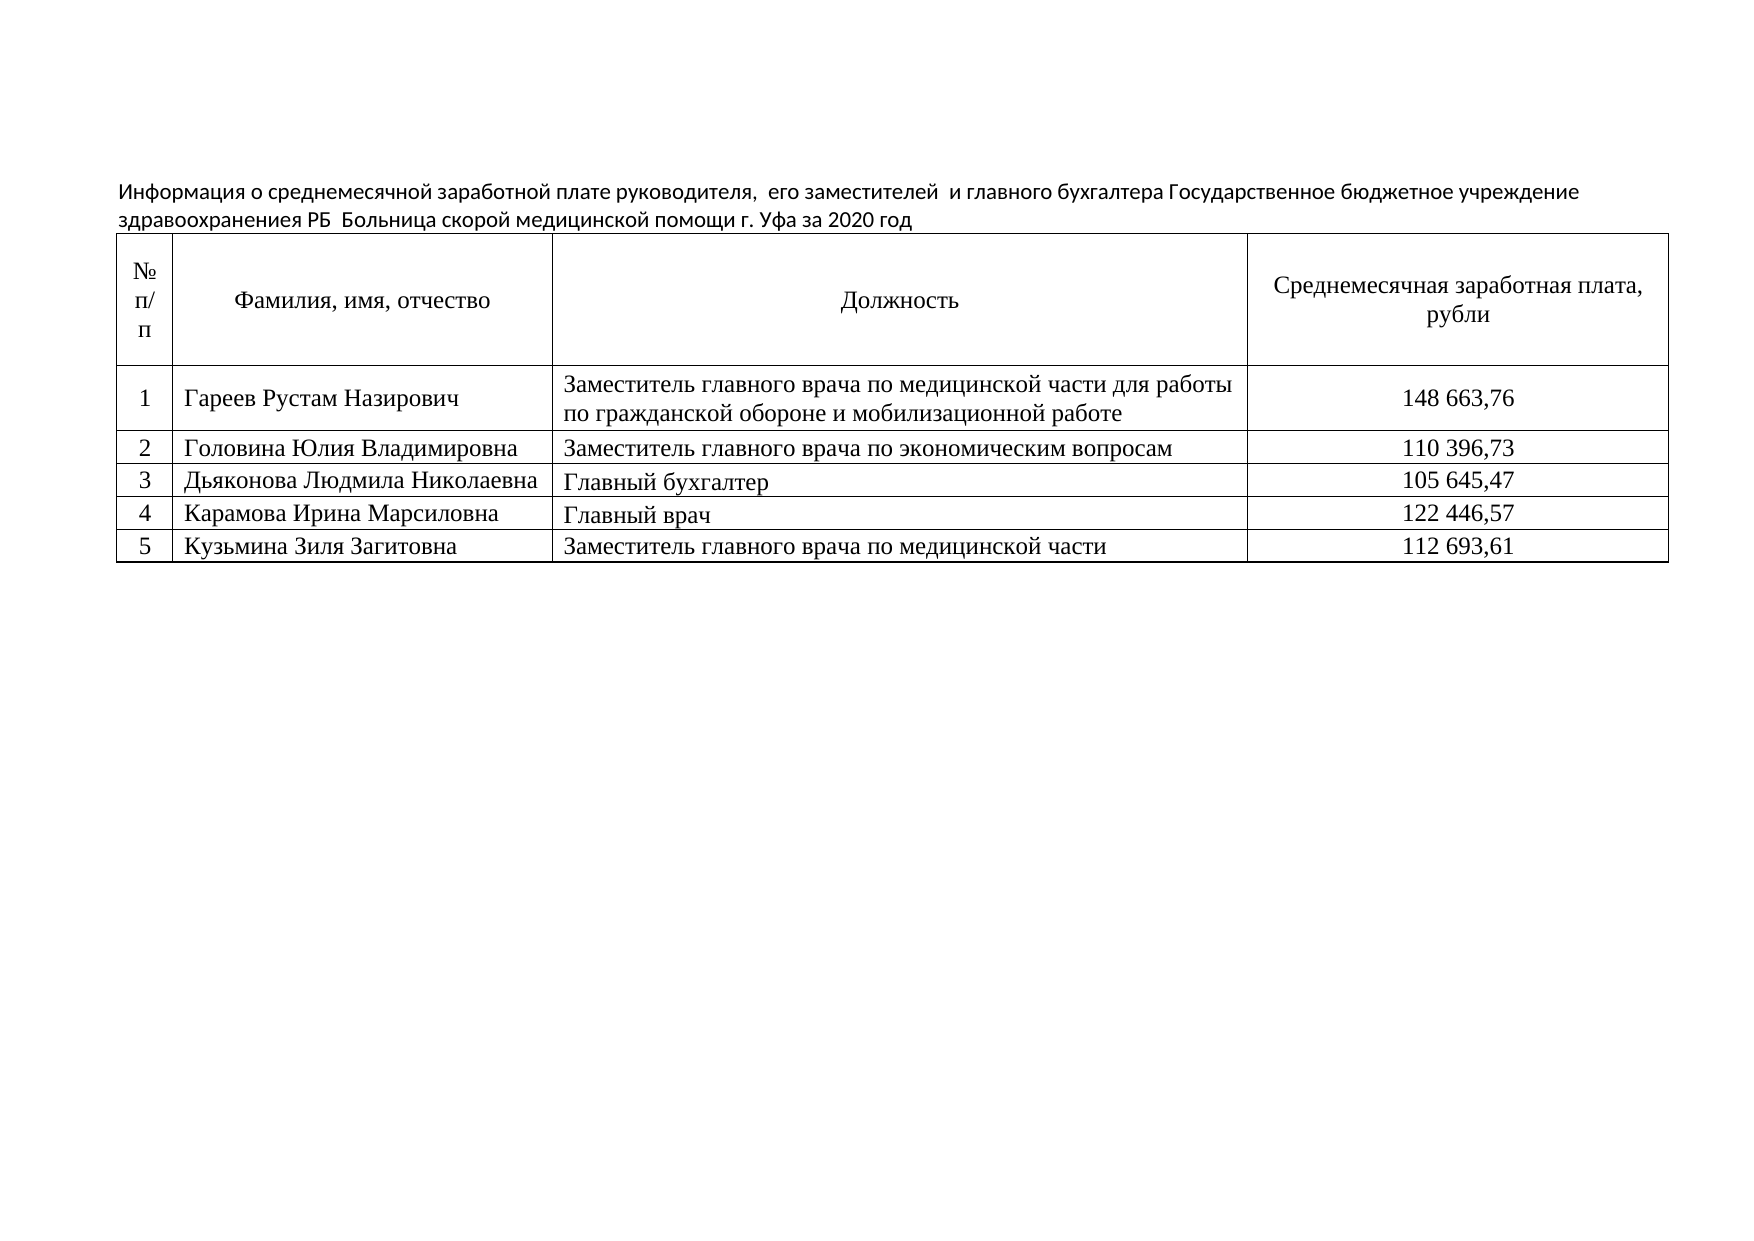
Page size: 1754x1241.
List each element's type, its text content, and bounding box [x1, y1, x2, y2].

table_header Среднемесячная заработная плата, рубли [1248, 234, 1668, 364]
table_cell Заместитель главного врача по медицинской части [553, 530, 1247, 561]
table_cell 148 663,76 [1248, 366, 1668, 430]
table_cell Головина Юлия Владимировна [173, 431, 552, 463]
table_cell 105 645,47 [1248, 464, 1668, 496]
table_header Должность [553, 234, 1247, 364]
table_cell Главный врач [553, 497, 1247, 528]
table_cell 122 446,57 [1248, 497, 1668, 528]
table_cell 110 396,73 [1248, 431, 1668, 463]
table_cell Гареев Рустам Назирович [173, 366, 552, 430]
table_header Фамилия, имя, отчество [173, 234, 552, 364]
table_cell 5 [117, 530, 172, 561]
table_cell 3 [117, 464, 172, 496]
table_cell 1 [117, 366, 172, 430]
table_cell Карамова Ирина Марсиловна [173, 497, 552, 528]
table_cell Дьяконова Людмила Николаевна [173, 464, 552, 496]
table_cell 112 693,61 [1248, 530, 1668, 561]
table_cell 2 [117, 431, 172, 463]
text Информация о среднемесячной заработной плате руководителя, его заместителей и главного бухгалтера Государственное бюджетное учреждение здравоохранениея РБ Больница скорой медицинской помощи г. Уфа за 2020 год [118, 177, 1636, 233]
table_cell Заместитель главного врача по медицинской части для работы по гражданской обороне и мобилизационной работе [553, 366, 1247, 430]
table_cell 4 [117, 497, 172, 528]
table_cell Главный бухгалтер [553, 464, 1247, 496]
table_cell Кузьмина Зиля Загитовна [173, 530, 552, 561]
table_header № п/п [117, 234, 172, 364]
table_cell Заместитель главного врача по экономическим вопросам [553, 431, 1247, 463]
